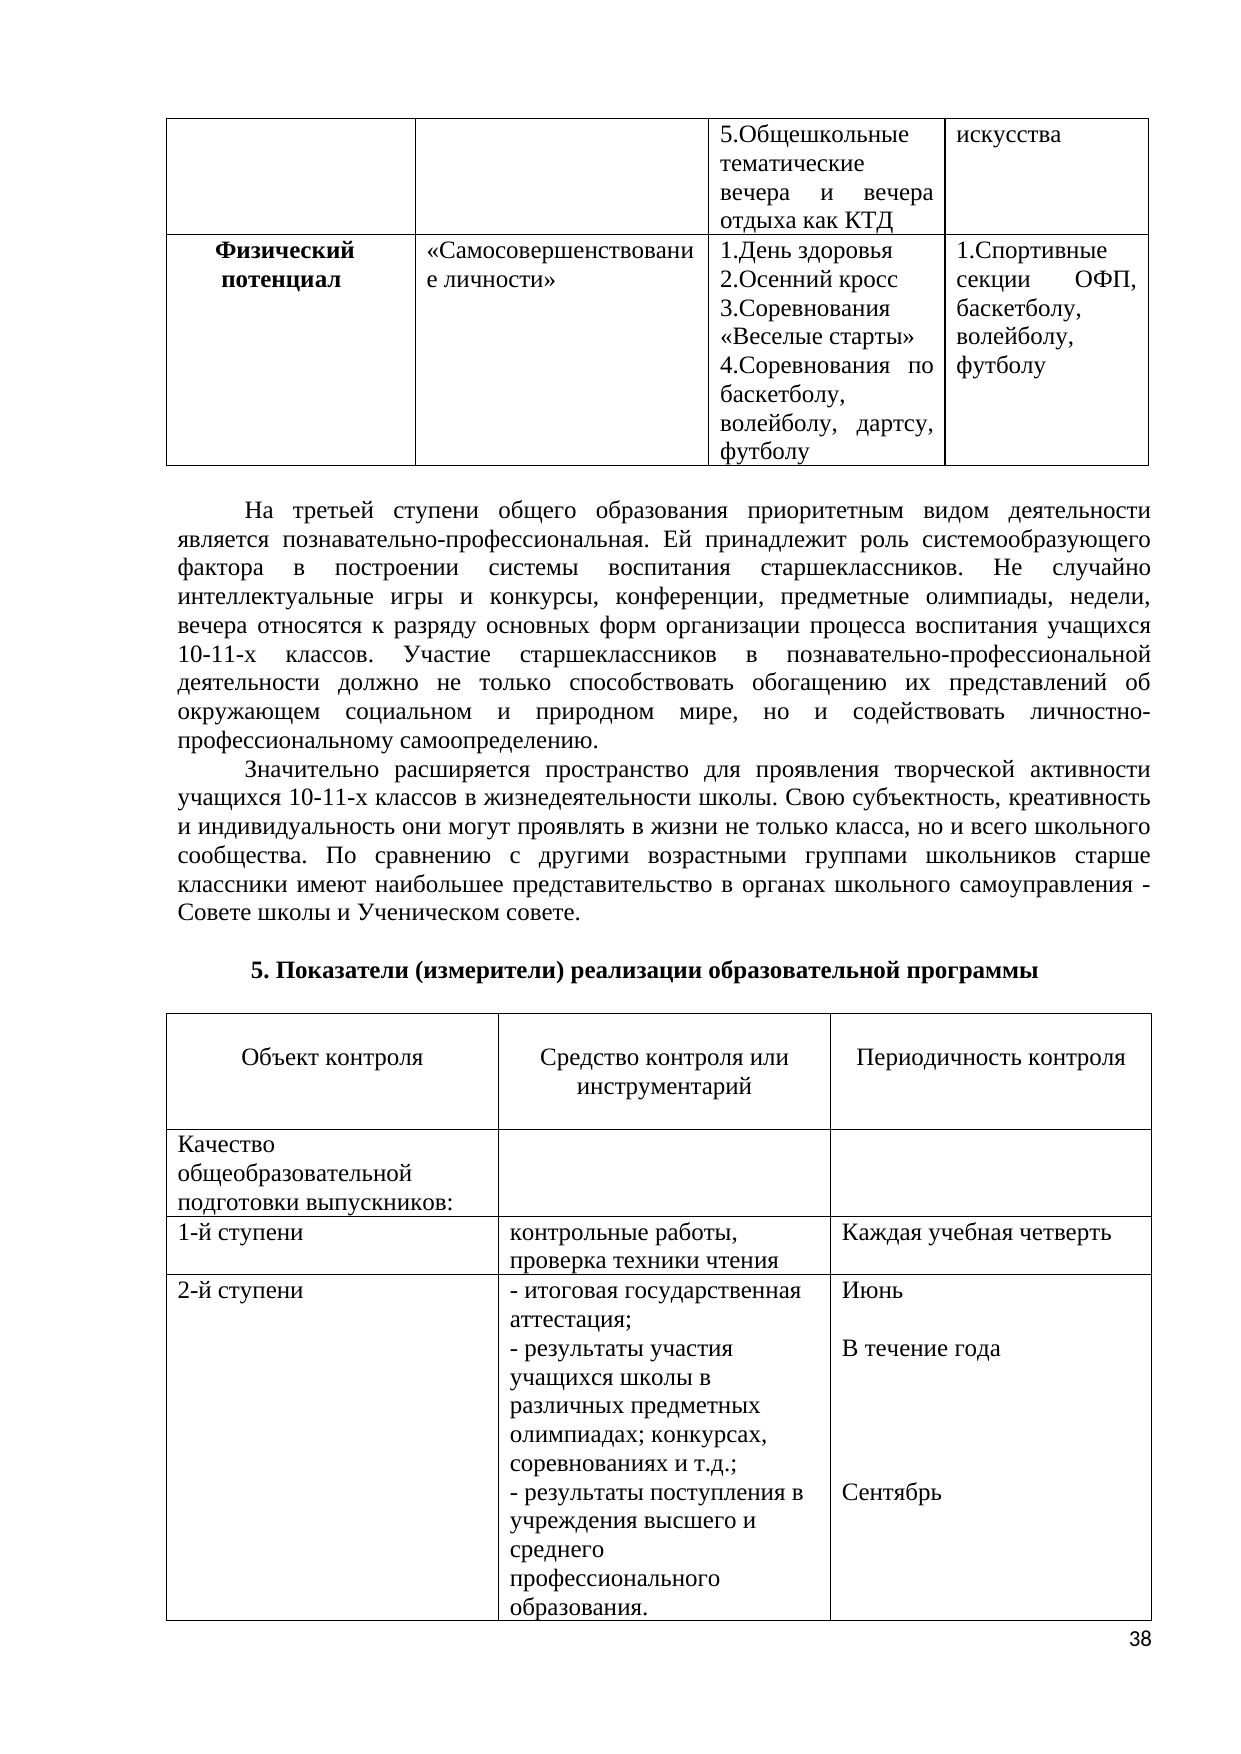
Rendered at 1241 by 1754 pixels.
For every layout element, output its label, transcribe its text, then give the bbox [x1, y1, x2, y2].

text На третьей ступени общего образования приоритетным видом деятельности является познавательно-профессиональная. Ей принадлежит роль системообразующего фактора в построении системы воспитания старшеклассников. Не случайно интеллектуальные игры и конкурсы, конференции, предметные олимпиады, недели, вечера относятся к разряду основных форм организации процесса воспитания учащихся 10-11-х классов. Участие старшеклассников в познавательно-профессиональной деятельности должно не только способствовать обогащению их представлений об окружающем социальном и природном мире, но и содействовать личностно-профессиональному самоопределению. [177, 495, 1152, 754]
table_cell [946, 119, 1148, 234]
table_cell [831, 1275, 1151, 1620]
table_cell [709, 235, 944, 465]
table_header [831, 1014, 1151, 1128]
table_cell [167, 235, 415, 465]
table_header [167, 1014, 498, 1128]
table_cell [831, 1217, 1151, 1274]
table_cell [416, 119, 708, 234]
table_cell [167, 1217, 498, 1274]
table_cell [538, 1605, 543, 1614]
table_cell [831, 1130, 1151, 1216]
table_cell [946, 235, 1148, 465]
text 5. Показатели (измерители) реализации образовательной программы [177, 955, 1152, 984]
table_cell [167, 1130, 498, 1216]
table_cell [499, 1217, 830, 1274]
text Значительно расширяется пространство для проявления творческой активности учащихся 10-11-х классов в жизнедеятельности школы. Свою субъектность, креативность и индивидуальность они могут проявлять в жизни не только класса, но и всего школьного сообщества. По сравнению с другими возрастными группами школьников старше классники имеют наибольшее представительство в органах школьного самоуправления - Совете школы и Ученическом совете. [177, 754, 1152, 926]
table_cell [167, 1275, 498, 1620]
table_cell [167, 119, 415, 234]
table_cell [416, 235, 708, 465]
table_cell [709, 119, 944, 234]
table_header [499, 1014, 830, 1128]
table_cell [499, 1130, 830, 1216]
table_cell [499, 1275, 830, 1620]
